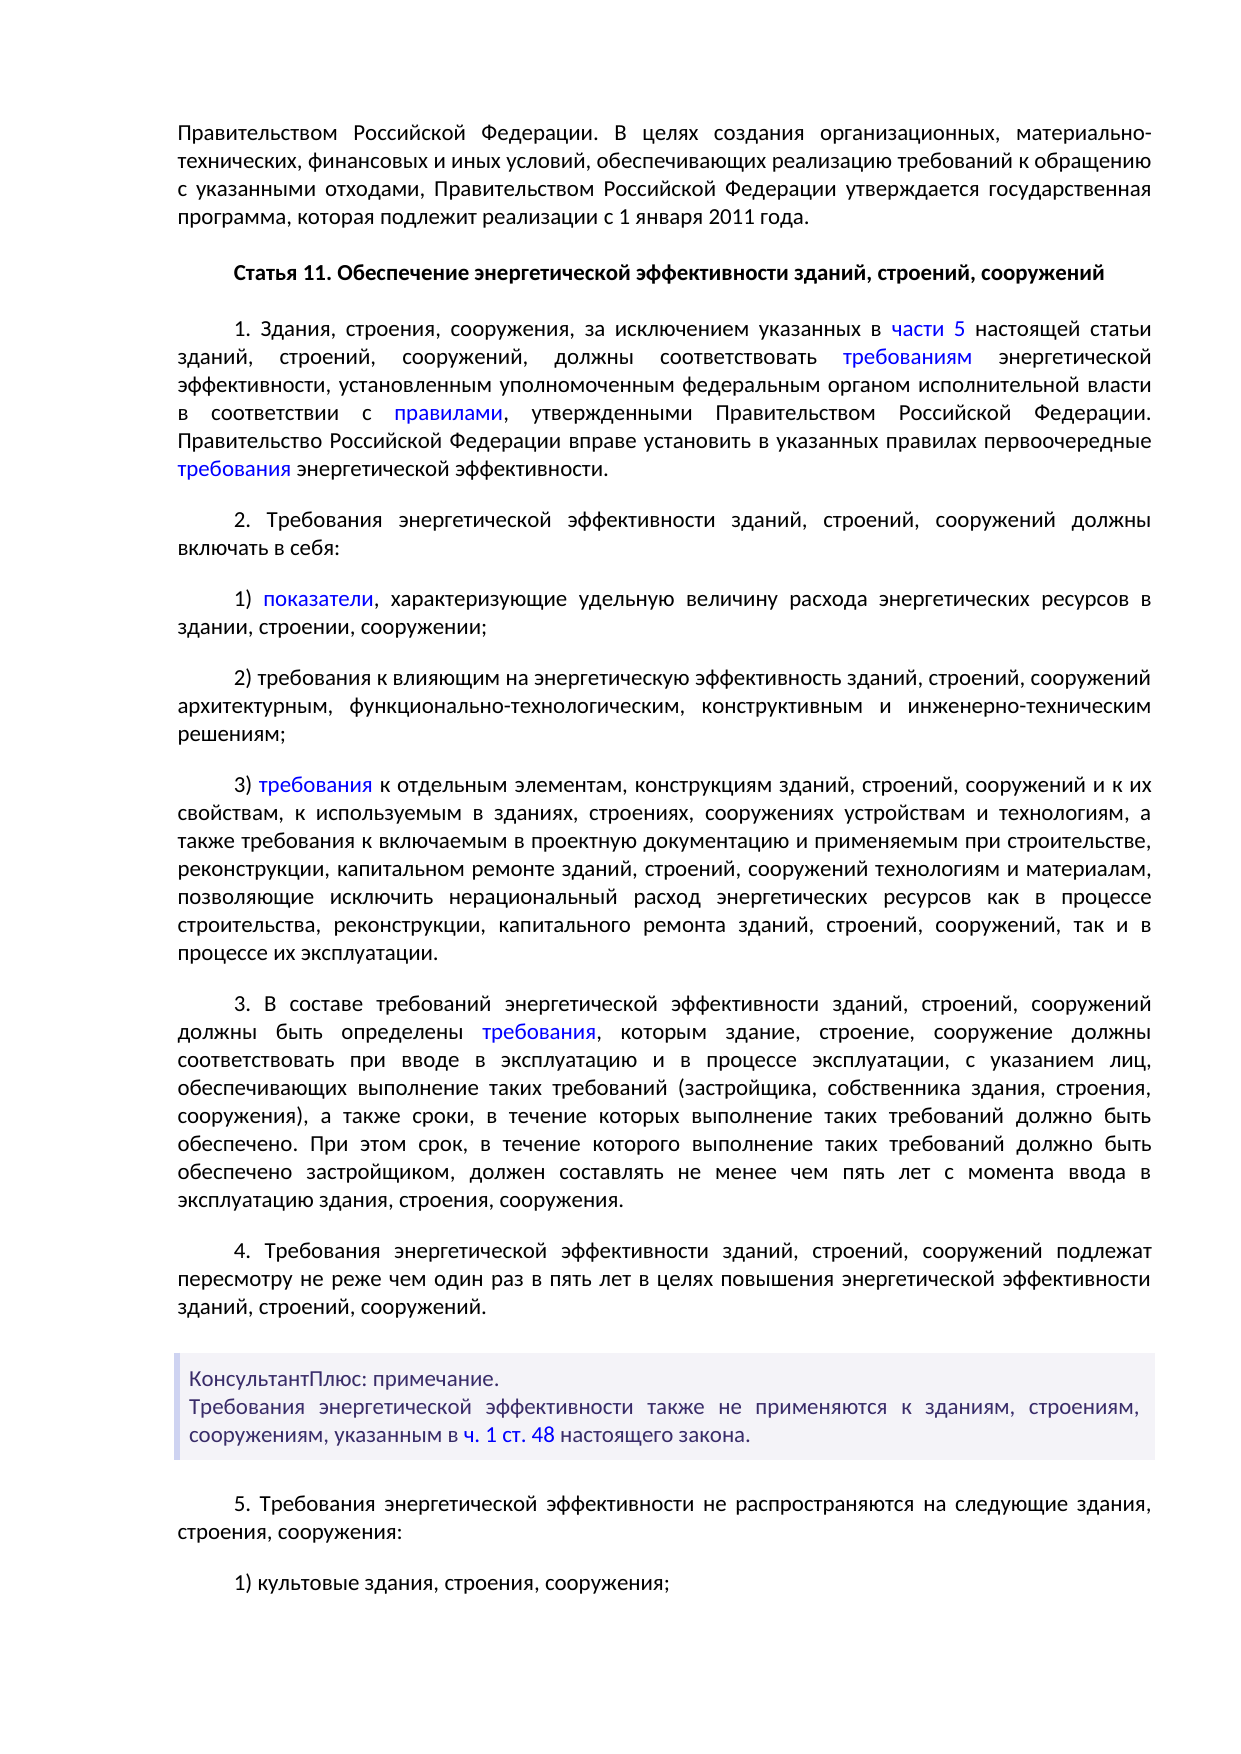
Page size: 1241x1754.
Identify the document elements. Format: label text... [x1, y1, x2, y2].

text 5. Требования энергетической эффективности не распространяются на следующие здания, строения, сооружения: [177, 1489, 1152, 1546]
text 3) требования к отдельным элементам, конструкциям зданий, строений, сооружений и к их свойствам, к используемым в зданиях, строениях, сооружениях устройствам и технологиям, а также требования к включаемым в проектную документацию и применяемым при строительстве, реконструкции, капитальном ремонте зданий, строений, сооружений технологиям и материалам, позволяющие исключить нерациональный расход энергетических ресурсов как в процессе строительства, реконструкции, капитального ремонта зданий, строений, сооружений, так и в процессе их эксплуатации. [177, 770, 1152, 966]
text 2. Требования энергетической эффективности зданий, строений, сооружений должны включать в себя: [177, 505, 1152, 561]
text 1. Здания, строения, сооружения, за исключением указанных в части 5 настоящей статьи зданий, строений, сооружений, должны соответствовать требованиям энергетической эффективности, установленным уполномоченным федеральным органом исполнительной власти в соответствии с правилами, утвержденными Правительством Российской Федерации. Правительство Российской Федерации вправе установить в указанных правилах первоочередные требования энергетической эффективности. [177, 314, 1152, 482]
table_header КонсультантПлюс: примечание. Требования энергетической эффективности также не применяются к зданиям, строениям, сооружениям, указанным в ч. 1 ст. 48 настоящего закона. [180, 1353, 1149, 1460]
text 4. Требования энергетической эффективности зданий, строений, сооружений подлежат пересмотру не реже чем один раз в пять лет в целях повышения энергетической эффективности зданий, строений, сооружений. [177, 1236, 1152, 1320]
text 1) культовые здания, строения, сооружения; [177, 1568, 1152, 1596]
text 3. В составе требований энергетической эффективности зданий, строений, сооружений должны быть определены требования, которым здание, строение, сооружение должны соответствовать при вводе в эксплуатацию и в процессе эксплуатации, с указанием лиц, обеспечивающих выполнение таких требований (застройщика, собственника здания, строения, сооружения), а также сроки, в течение которых выполнение таких требований должно быть обеспечено. При этом срок, в течение которого выполнение таких требований должно быть обеспечено застройщиком, должен составлять не менее чем пять лет с момента ввода в эксплуатацию здания, строения, сооружения. [177, 989, 1152, 1213]
text 1) показатели, характеризующие удельную величину расхода энергетических ресурсов в здании, строении, сооружении; [177, 584, 1152, 640]
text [177, 118, 1152, 230]
text 2) требования к влияющим на энергетическую эффективность зданий, строений, сооружений архитектурным, функционально-технологическим, конструктивным и инженерно-техническим решениям; [177, 663, 1152, 747]
title Статья 11. Обеспечение энергетической эффективности зданий, строений, сооружений [177, 258, 1152, 286]
